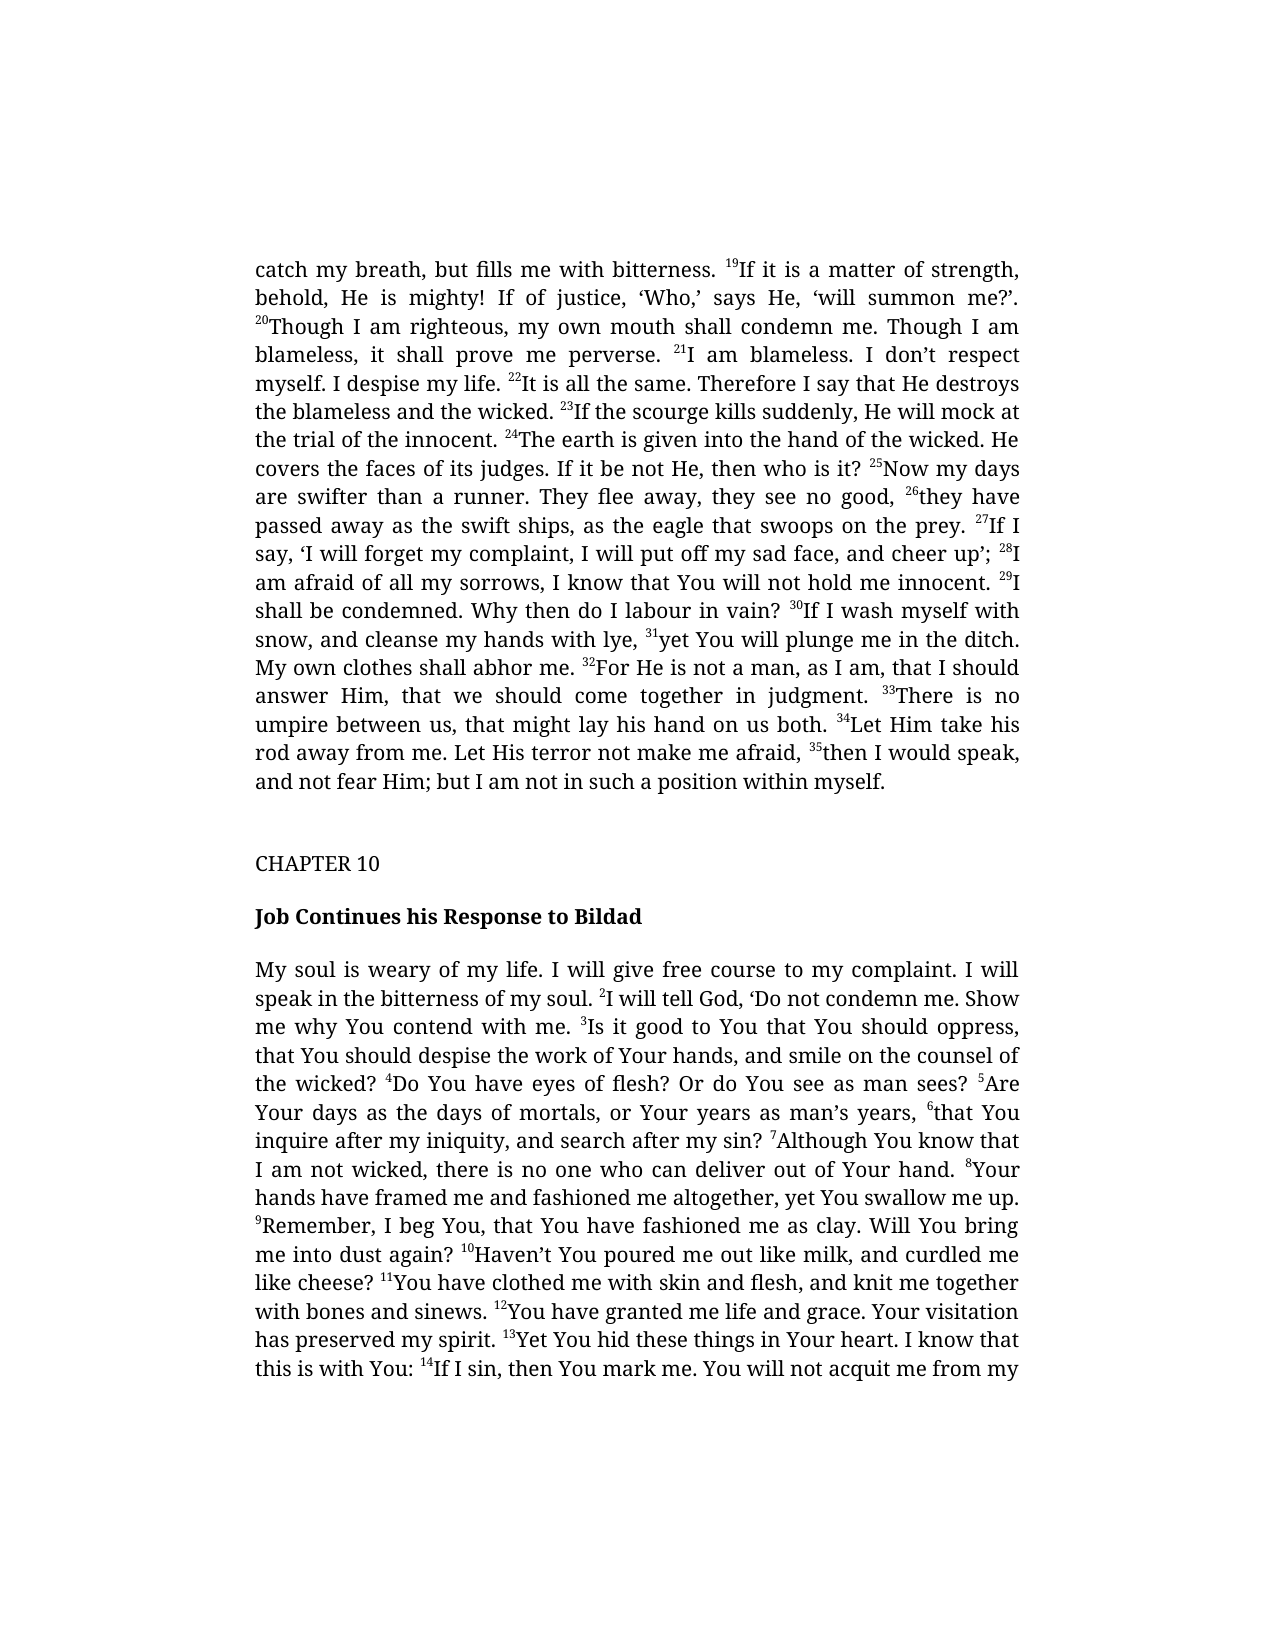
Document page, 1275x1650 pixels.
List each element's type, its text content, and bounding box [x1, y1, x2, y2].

text Job Continues his Response to Bildad [255, 902, 1020, 931]
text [255, 956, 1020, 1382]
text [255, 255, 1020, 795]
text CHAPTER 10 [255, 849, 1020, 877]
